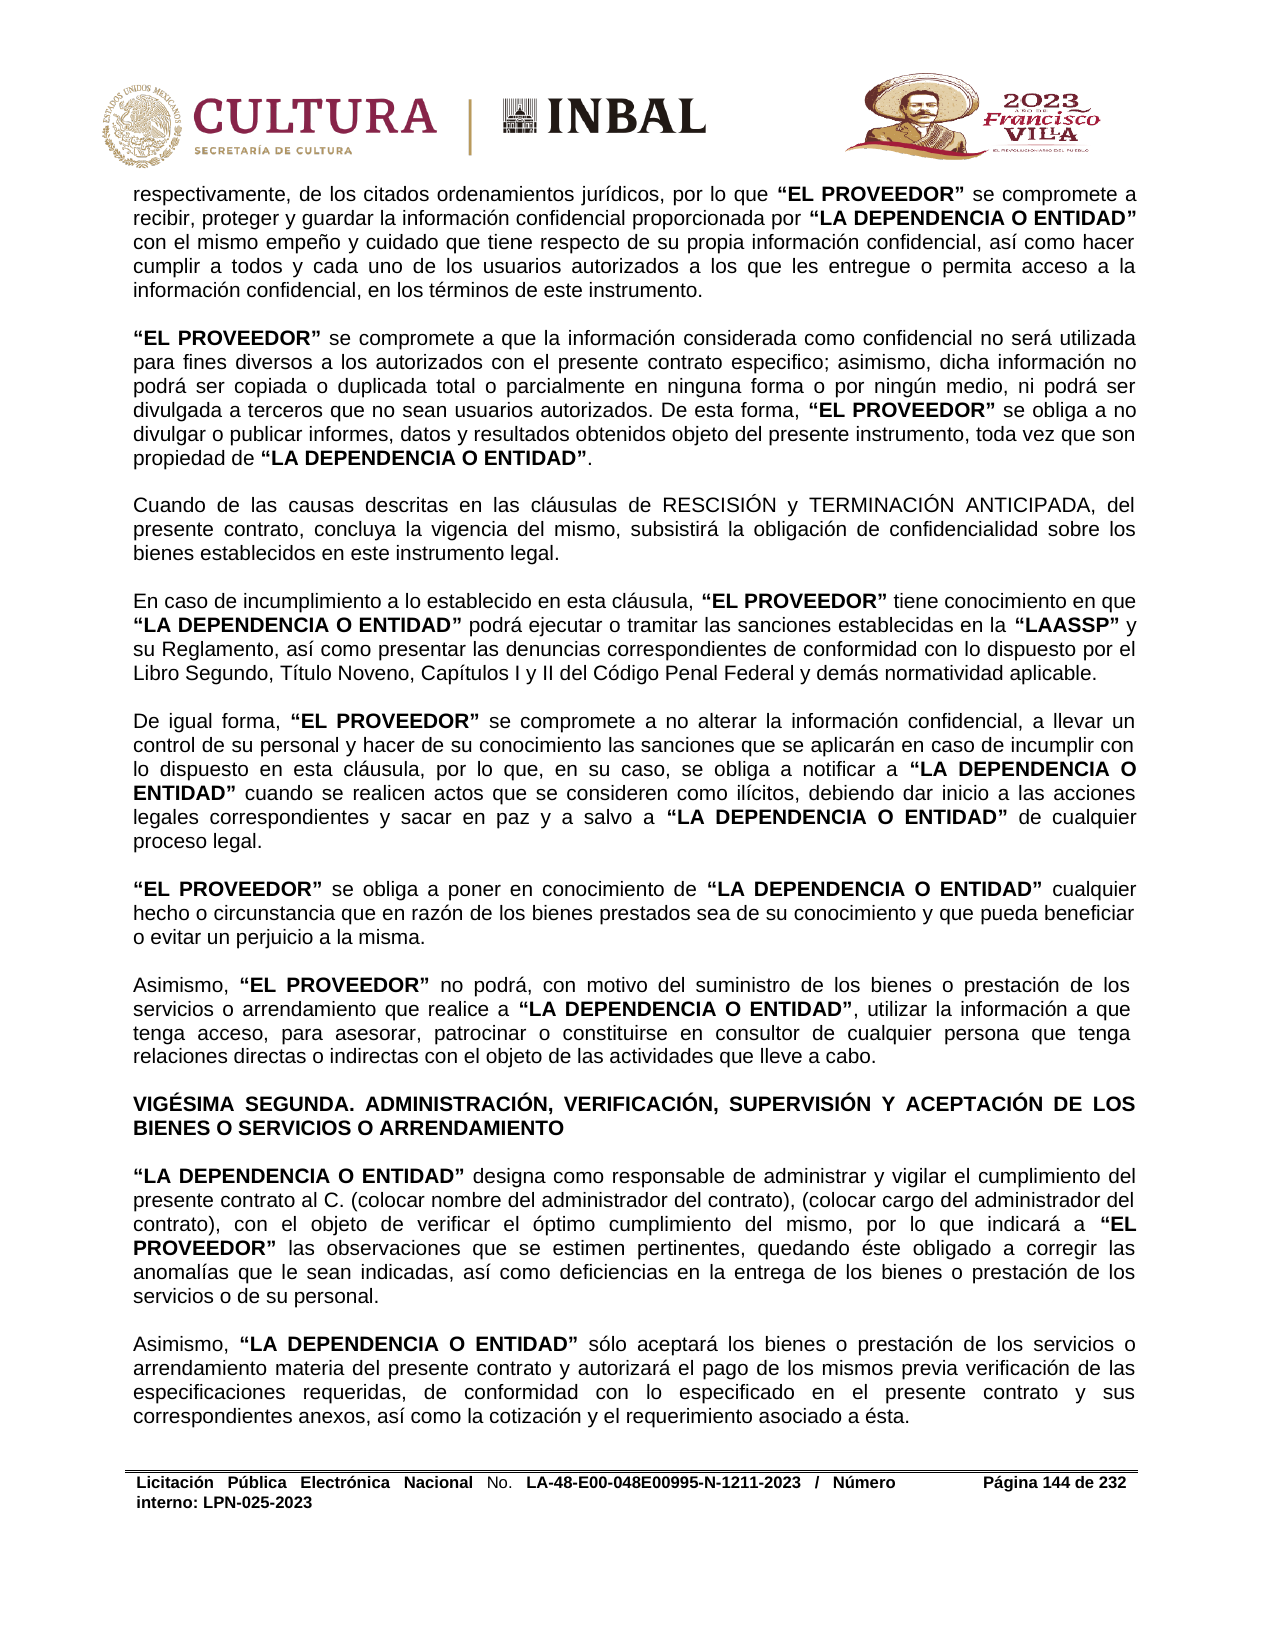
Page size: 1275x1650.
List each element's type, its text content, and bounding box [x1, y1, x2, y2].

text Asimismo, “LA DEPENDENCIA O ENTIDAD” sólo aceptará los bienes o prestación de los servicios o arrendamiento materia del presente contrato y autorizará el pago de los mismos previa verificación de las especificaciones requeridas, de conformidad con lo especificado en el presente contrato y sus correspondientes anexos, así como la cotización y el requerimiento asociado a ésta. [133, 1332, 1137, 1428]
text En caso de incumplimiento a lo establecido en esta cláusula, “EL PROVEEDOR” tiene conocimiento en que “LA DEPENDENCIA O ENTIDAD” podrá ejecutar o tramitar las sanciones establecidas en la “LAASSP” y su Reglamento, así como presentar las denuncias correspondientes de conformidad con lo dispuesto por el Libro Segundo, Título Noveno, Capítulos I y II del Código Penal Federal y demás normatividad aplicable. [133, 589, 1137, 685]
text “EL PROVEEDOR” se compromete a que la información considerada como confidencial no será utilizada para fines diversos a los autorizados con el presente contrato especifico; asimismo, dicha información no podrá ser copiada o duplicada total o parcialmente en ninguna forma o por ningún medio, ni podrá ser divulgada a terceros que no sean usuarios autorizados. De esta forma, “EL PROVEEDOR” se obliga a no divulgar o publicar informes, datos y resultados obtenidos objeto del presente instrumento, toda vez que son propiedad de “LA DEPENDENCIA O ENTIDAD”. [133, 326, 1137, 469]
text Cuando de las causas descritas en las cláusulas de RESCISIÓN y TERMINACIÓN ANTICIPADA, del presente contrato, concluya la vigencia del mismo, subsistirá la obligación de confidencialidad sobre los bienes establecidos en este instrumento legal. [133, 493, 1137, 565]
picture [85, 73, 715, 180]
text “LA DEPENDENCIA O ENTIDAD” designa como responsable de administrar y vigilar el cumplimiento del presente contrato al C. (colocar nombre del administrador del contrato), (colocar cargo del administrador del contrato), con el objeto de verificar el óptimo cumplimiento del mismo, por lo que indicará a “EL PROVEEDOR” las observaciones que se estimen pertinentes, quedando éste obligado a corregir las anomalías que le sean indicadas, así como deficiencias en la entrega de los bienes o prestación de los servicios o de su personal. [133, 1164, 1137, 1308]
text VIGÉSIMA SEGUNDA. ADMINISTRACIÓN, VERIFICACIÓN, SUPERVISIÓN Y ACEPTACIÓN DE LOS BIENES O SERVICIOS O ARRENDAMIENTO [133, 1092, 1137, 1140]
picture [845, 73, 1101, 160]
text “EL PROVEEDOR” se obliga a poner en conocimiento de “LA DEPENDENCIA O ENTIDAD” cualquier hecho o circunstancia que en razón de los bienes prestados sea de su conocimiento y que pueda beneficiar o evitar un perjuicio a la misma. [133, 877, 1137, 948]
text Asimismo, “EL PROVEEDOR” no podrá, con motivo del suministro de los bienes o prestación de los servicios o arrendamiento que realice a “LA DEPENDENCIA O ENTIDAD”, utilizar la información a que tenga acceso, para asesorar, patrocinar o constituirse en consultor de cualquier persona que tenga relaciones directas o indirectas con el objeto de las actividades que lleve a cabo. [133, 972, 1131, 1068]
text De igual forma, “EL PROVEEDOR” se compromete a no alterar la información confidencial, a llevar un control de su personal y hacer de su conocimiento las sanciones que se aplicarán en caso de incumplir con lo dispuesto en esta cláusula, por lo que, en su caso, se obliga a notificar a “LA DEPENDENCIA O ENTIDAD” cuando se realicen actos que se consideren como ilícitos, debiendo dar inicio a las acciones legales correspondientes y sacar en paz y a salvo a “LA DEPENDENCIA O ENTIDAD” de cualquier proceso legal. [133, 709, 1137, 853]
